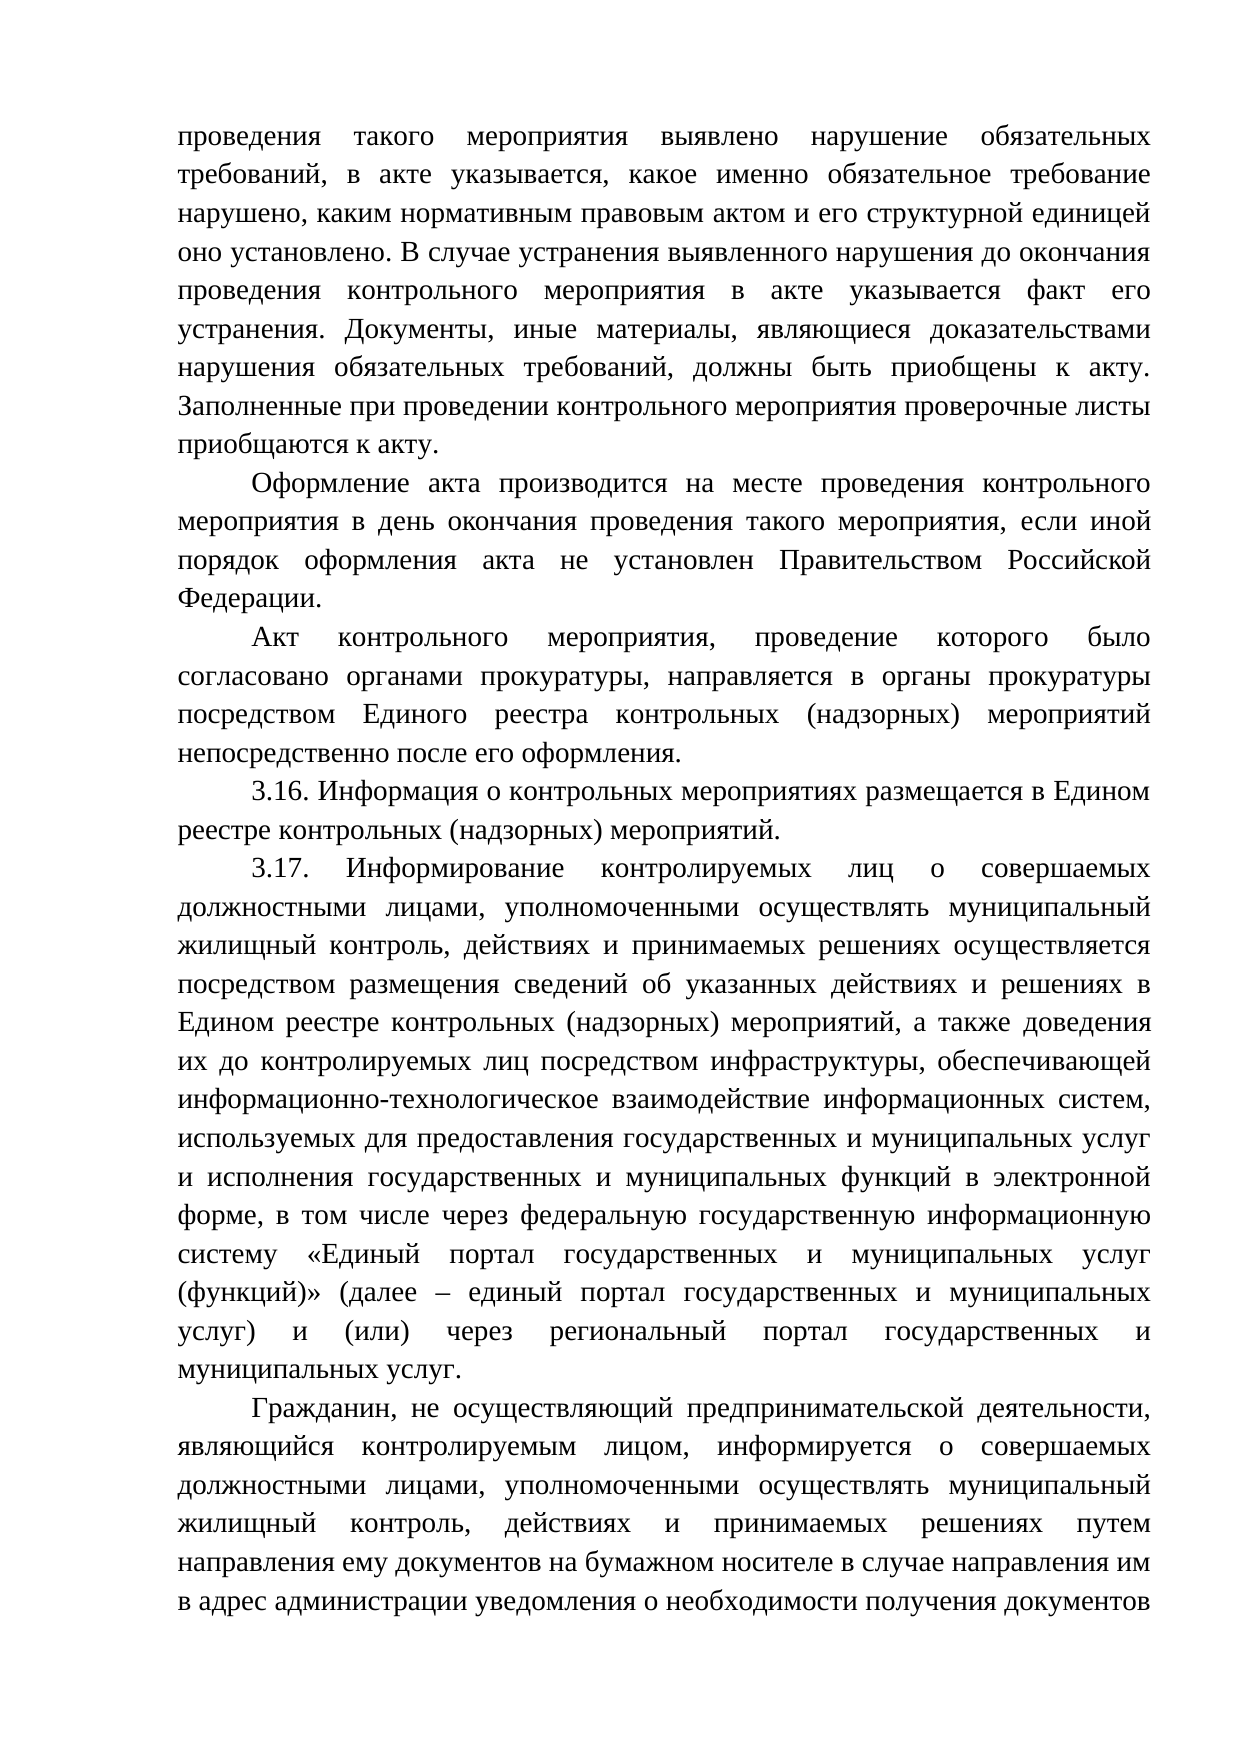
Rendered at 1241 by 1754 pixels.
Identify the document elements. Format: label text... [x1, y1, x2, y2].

text Оформление акта производится на месте проведения контрольного мероприятия в день окончания проведения такого мероприятия, если иной порядок оформления акта не установлен Правительством Российской Федерации. [177, 465, 1152, 542]
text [177, 118, 1152, 460]
text 3.16. Информация о контрольных мероприятиях размещается в Едином реестре контрольных (надзорных) мероприятий. [177, 773, 1152, 845]
text 3.17. Информирование контролируемых лиц о совершаемых должностными лицами, уполномоченными осуществлять муниципальный жилищный контроль, действиях и принимаемых решениях осуществляется посредством размещения сведений об указанных действиях и решениях в Едином реестре контрольных (надзорных) мероприятий, а также доведения их до контролируемых лиц посредством инфраструктуры, обеспечивающей информационно-технологическое взаимодействие информационных систем, используемых для предоставления государственных и муниципальных услуг и исполнения государственных и муниципальных функций в электронной форме, в том числе через федеральную государственную информационную систему «Единый портал государственных и муниципальных услуг (функций)» (далее – единый портал государственных и муниципальных услуг) и (или) через региональный портал государственных и муниципальных услуг. [177, 850, 1152, 1043]
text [177, 1390, 1152, 1616]
text Оформление акта производится на месте проведения контрольного мероприятия в день окончания проведения такого мероприятия, если иной порядок оформления акта не установлен Правительством Российской Федерации. [177, 576, 1152, 614]
text Акт контрольного мероприятия, проведение которого было согласовано органами прокуратуры, направляется в органы прокуратуры посредством Единого реестра контрольных (надзорных) мероприятий непосредственно после его оформления. [177, 619, 1152, 768]
